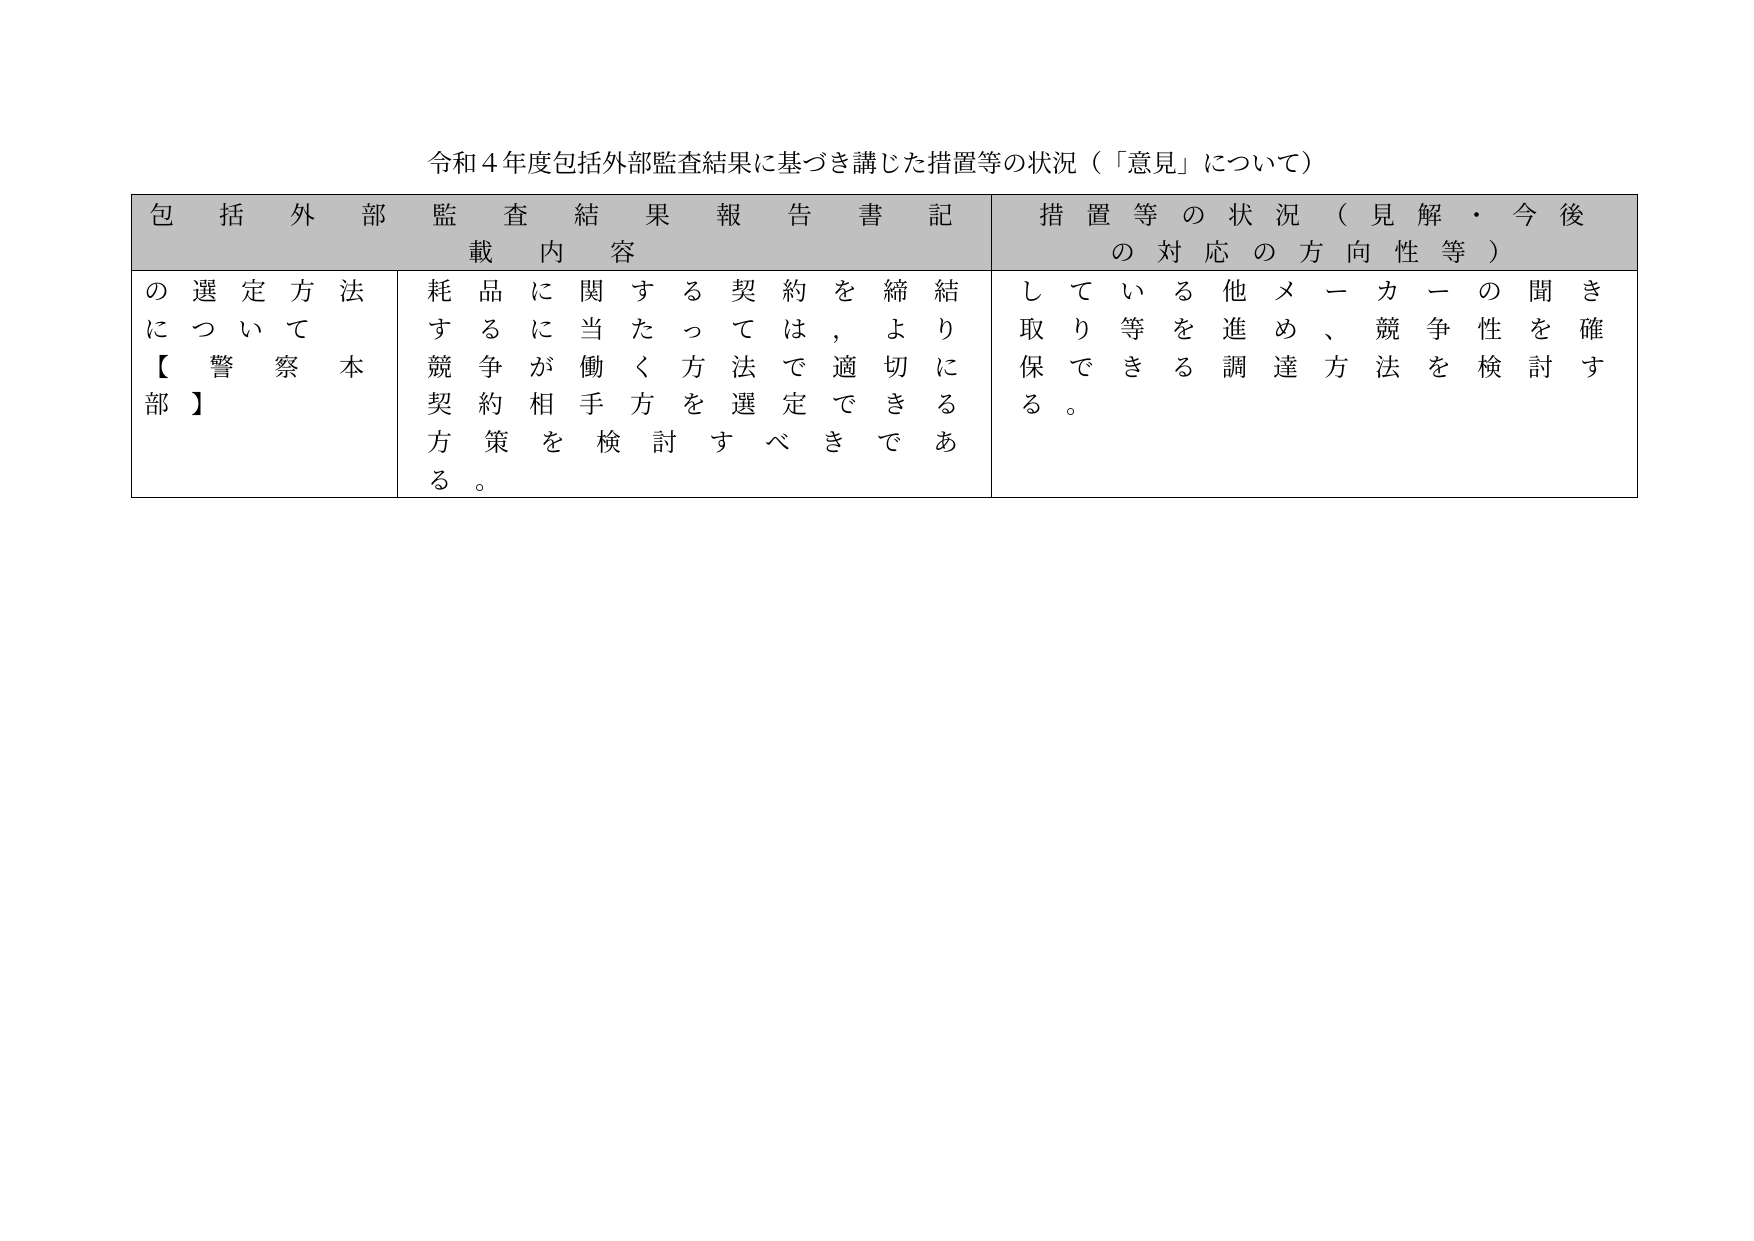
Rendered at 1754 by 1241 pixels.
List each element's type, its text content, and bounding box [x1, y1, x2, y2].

table_header 包 括 外 部 監 査 結 果 報 告 書 記 載 内 容 [132, 195, 991, 270]
table_cell 【意見86】契約相手方の選定方法について 【警察本部】 [132, 271, 397, 497]
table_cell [398, 271, 991, 497]
table_header 措置等の状況（見解・今後の対応の方向性等） [992, 195, 1637, 270]
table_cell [992, 271, 1637, 497]
